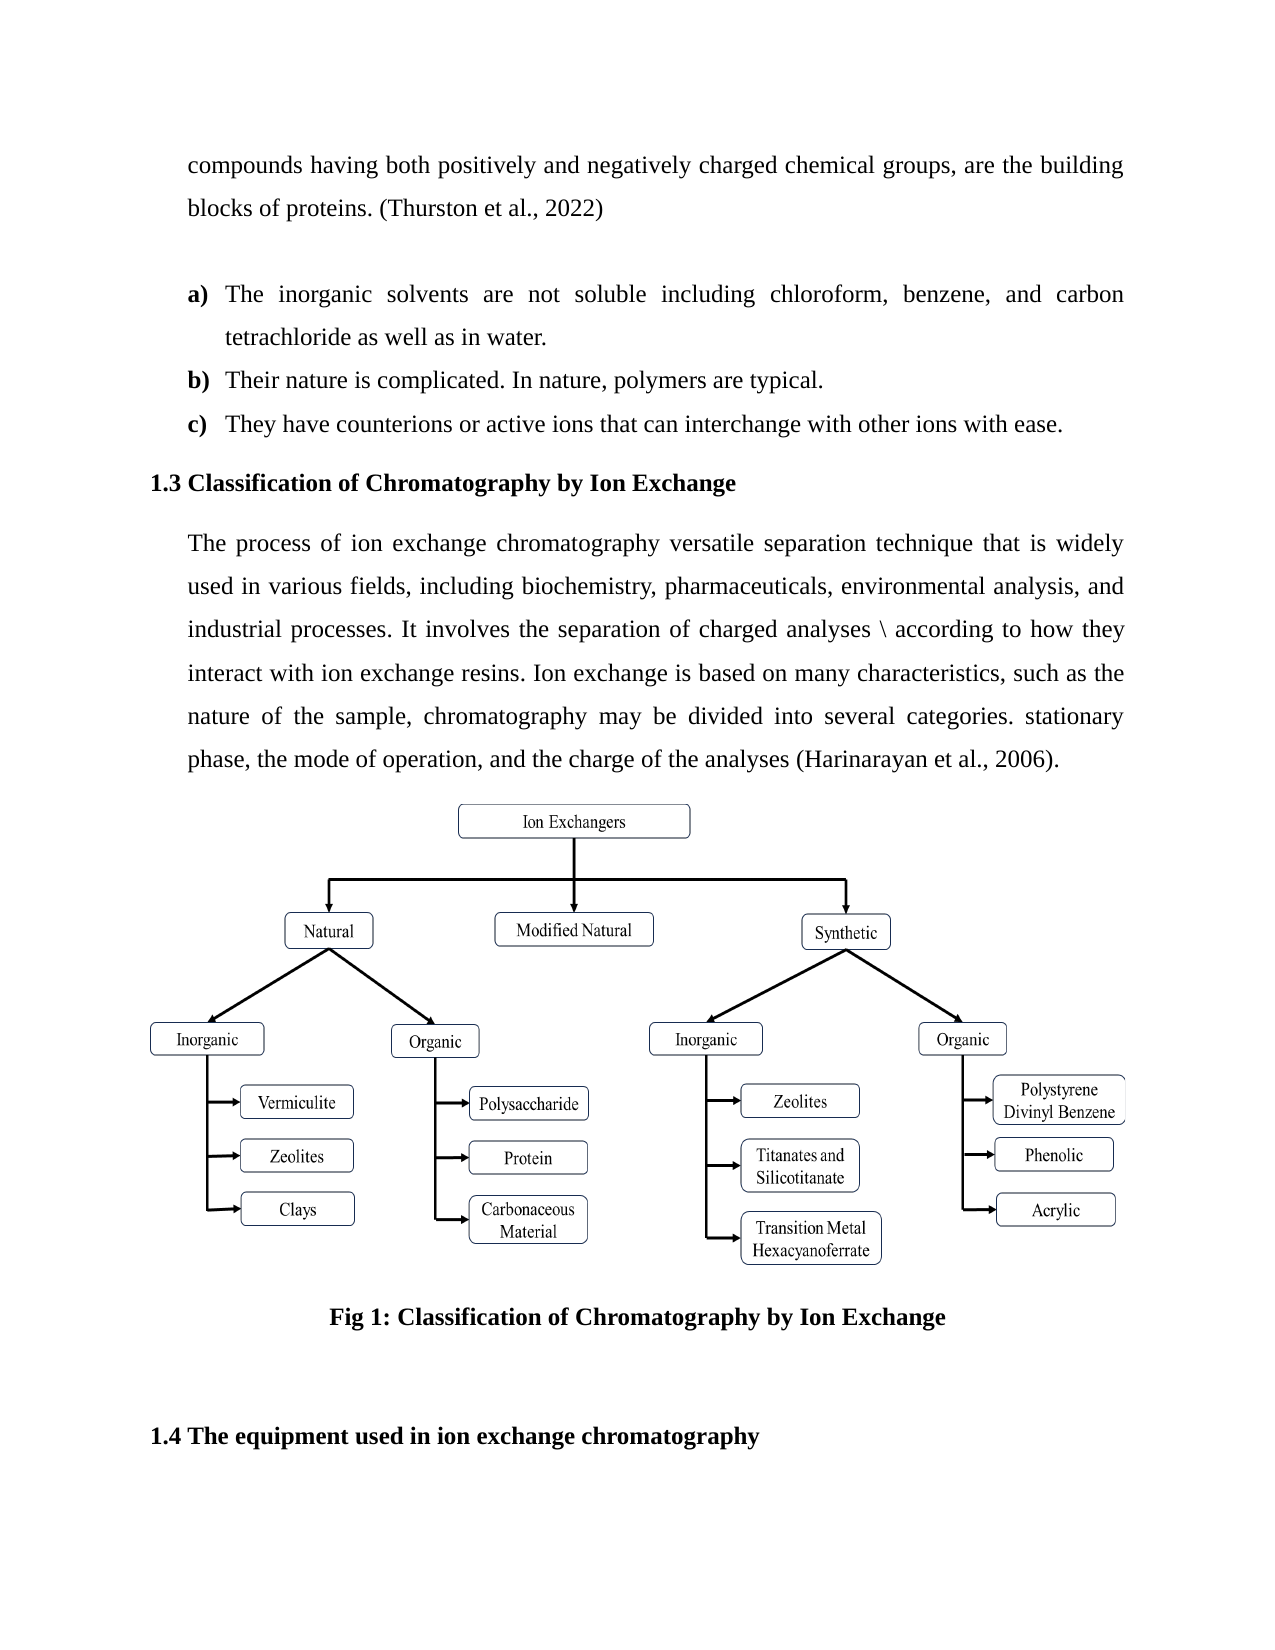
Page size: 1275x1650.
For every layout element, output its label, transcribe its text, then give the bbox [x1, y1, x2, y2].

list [187, 150, 1125, 222]
picture [150, 804, 1125, 1272]
list The inorganic solvents are not soluble including chloroform, benzene, and carbon tetrachloride as well as in water. [187, 279, 1125, 351]
text 1.3 Classification of Chromatography by Ion Exchange [150, 468, 1125, 497]
list Their nature is complicated. In nature, polymers are typical. [187, 366, 1125, 394]
text Fig 1: Classification of Chromatography by Ion Exchange [150, 1302, 1125, 1331]
text 1.4 The equipment used in ion exchange chromatography [150, 1421, 1125, 1450]
list They have counterions or active ions that can interchange with other ions with ease. [187, 409, 1125, 437]
list The process of ion exchange chromatography versatile separation technique that is widely used in various fields, including biochemistry, pharmaceuticals, environmental analysis, and industrial processes. It involves the separation of charged analyses \ according to how they interact with ion exchange resins. Ion exchange is based on many characteristics, such as the nature of the sample, chromatography may be divided into several categories. stationary phase, the mode of operation, and the charge of the analyses (Harinarayan et al., 2006). [187, 528, 1125, 773]
